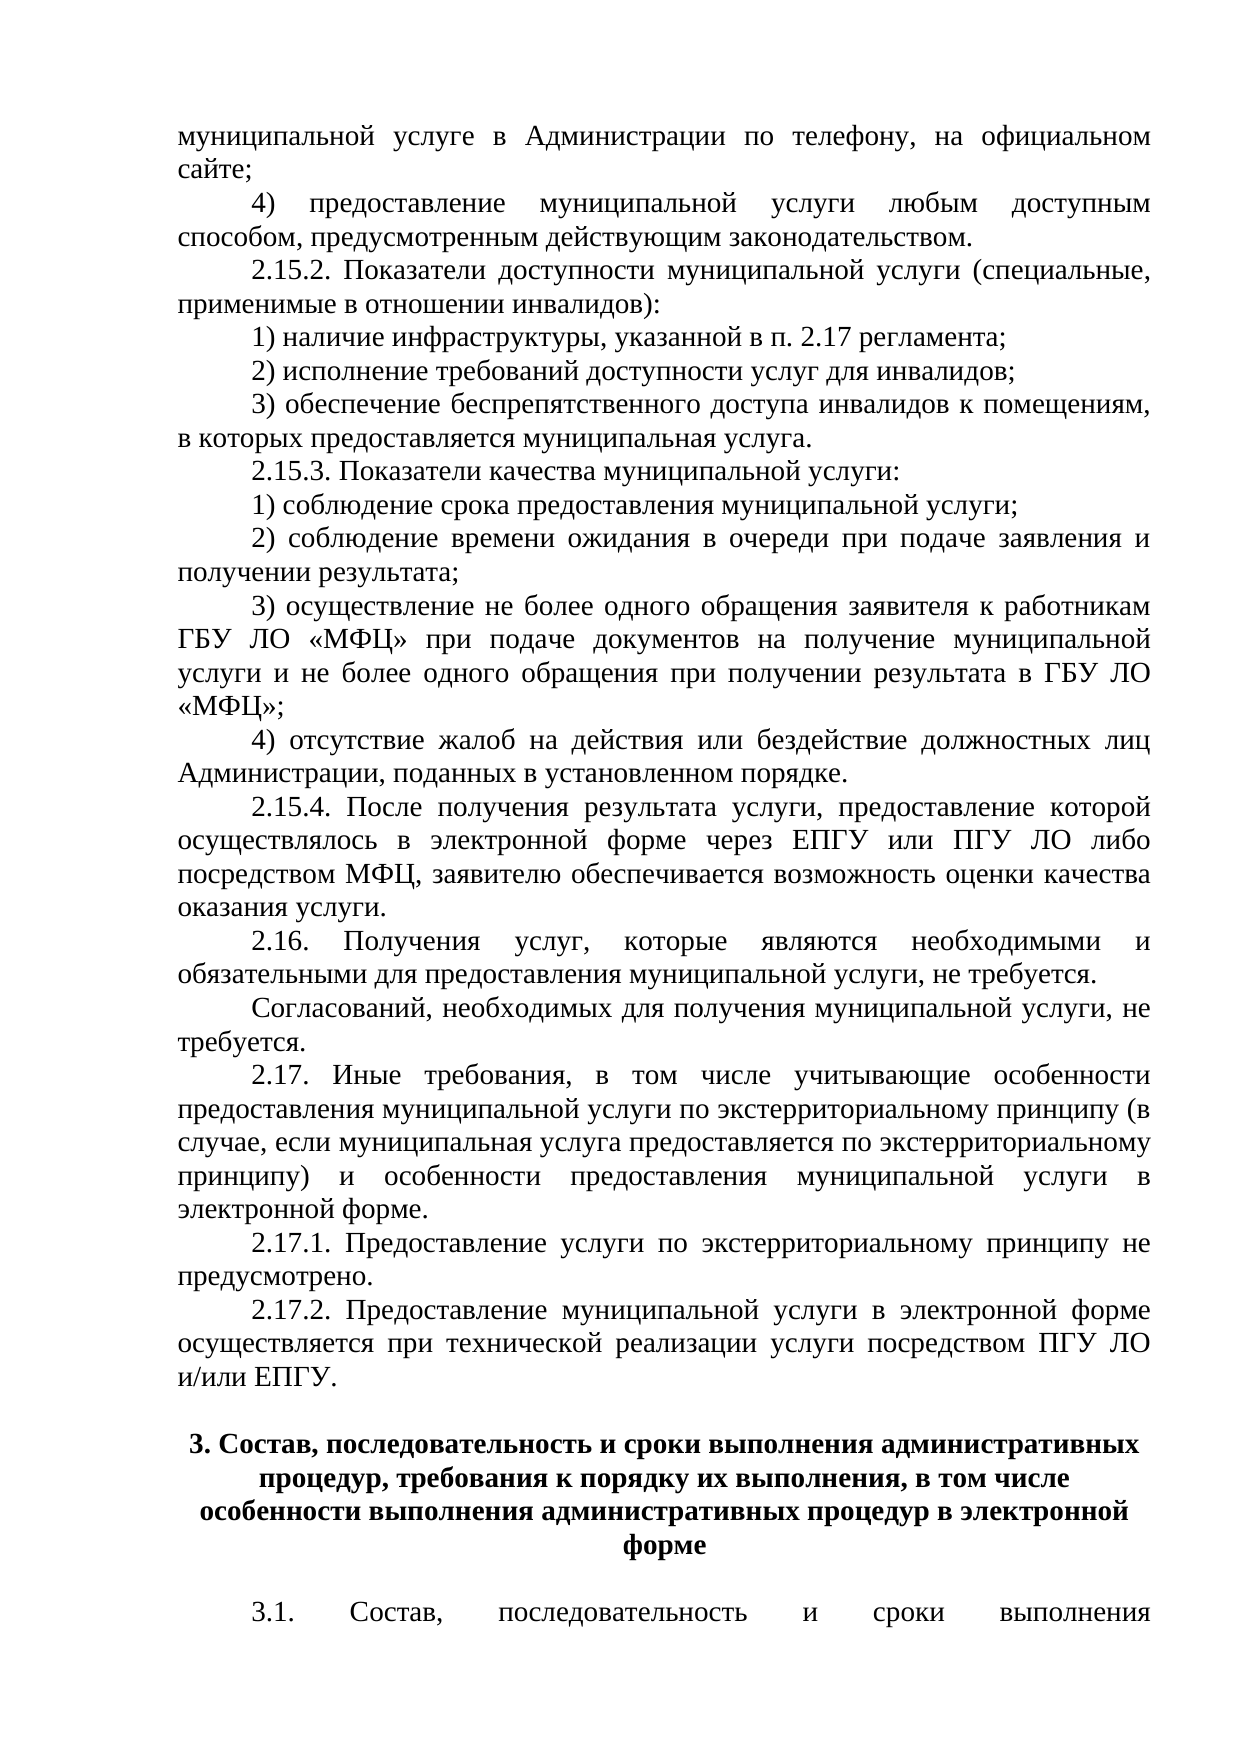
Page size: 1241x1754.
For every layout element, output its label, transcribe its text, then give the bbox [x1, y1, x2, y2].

text 4) отсутствие жалоб на действия или бездействие должностных лиц Администрации, поданных в установленном порядке. [177, 722, 1152, 789]
text 2) соблюдение времени ожидания в очереди при подаче заявления и получении результата; [177, 521, 1152, 588]
text 2.15.2. Показатели доступности муниципальной услуги (специальные, применимые в отношении инвалидов): [177, 252, 1152, 319]
text 2.15.3. Показатели качества муниципальной услуги: [177, 453, 1152, 487]
text 2) исполнение требований доступности услуг для инвалидов; [177, 353, 1152, 386]
text 3. Состав, последовательность и сроки выполнения административных процедур, требования к порядку их выполнения, в том числе особенности выполнения административных процедур в электронной форме [177, 1426, 1152, 1560]
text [177, 1594, 1152, 1627]
text Согласований, необходимых для получения муниципальной услуги, не требуется. [177, 990, 1152, 1057]
text 2.17.1. Предоставление услуги по экстерриториальному принципу не предусмотрено. [177, 1225, 1152, 1292]
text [177, 118, 1152, 185]
text 2.15.4. После получения результата услуги, предоставление которой осуществлялось в электронной форме через ЕПГУ или ПГУ ЛО либо посредством МФЦ, заявителю обеспечивается возможность оценки качества оказания услуги. [177, 789, 1152, 923]
text 2.16. Получения услуг, которые являются необходимыми и обязательными для предоставления муниципальной услуги, не требуется. [177, 923, 1152, 990]
text 4) предоставление муниципальной услуги любым доступным способом, предусмотренным действующим законодательством. [177, 185, 1152, 252]
text 2.17.2. Предоставление муниципальной услуги в электронной форме осуществляется при технической реализации услуги посредством ПГУ ЛО и/или ЕПГУ. [177, 1292, 1152, 1393]
text 3) обеспечение беспрепятственного доступа инвалидов к помещениям, в которых предоставляется муниципальная услуга. [177, 386, 1152, 453]
text 2.17. Иные требования, в том числе учитывающие особенности предоставления муниципальной услуги по экстерриториальному принципу (в случае, если муниципальная услуга предоставляется по экстерриториальному принципу) и особенности предоставления муниципальной услуги в электронной форме. [177, 1057, 1152, 1225]
text 1) соблюдение срока предоставления муниципальной услуги; [177, 487, 1152, 521]
text 3) осуществление не более одного обращения заявителя к работникам ГБУ ЛО «МФЦ» при подаче документов на получение муниципальной услуги и не более одного обращения при получении результата в ГБУ ЛО «МФЦ»; [177, 588, 1152, 722]
text 1) наличие инфраструктуры, указанной в п. 2.17 регламента; [177, 319, 1152, 353]
